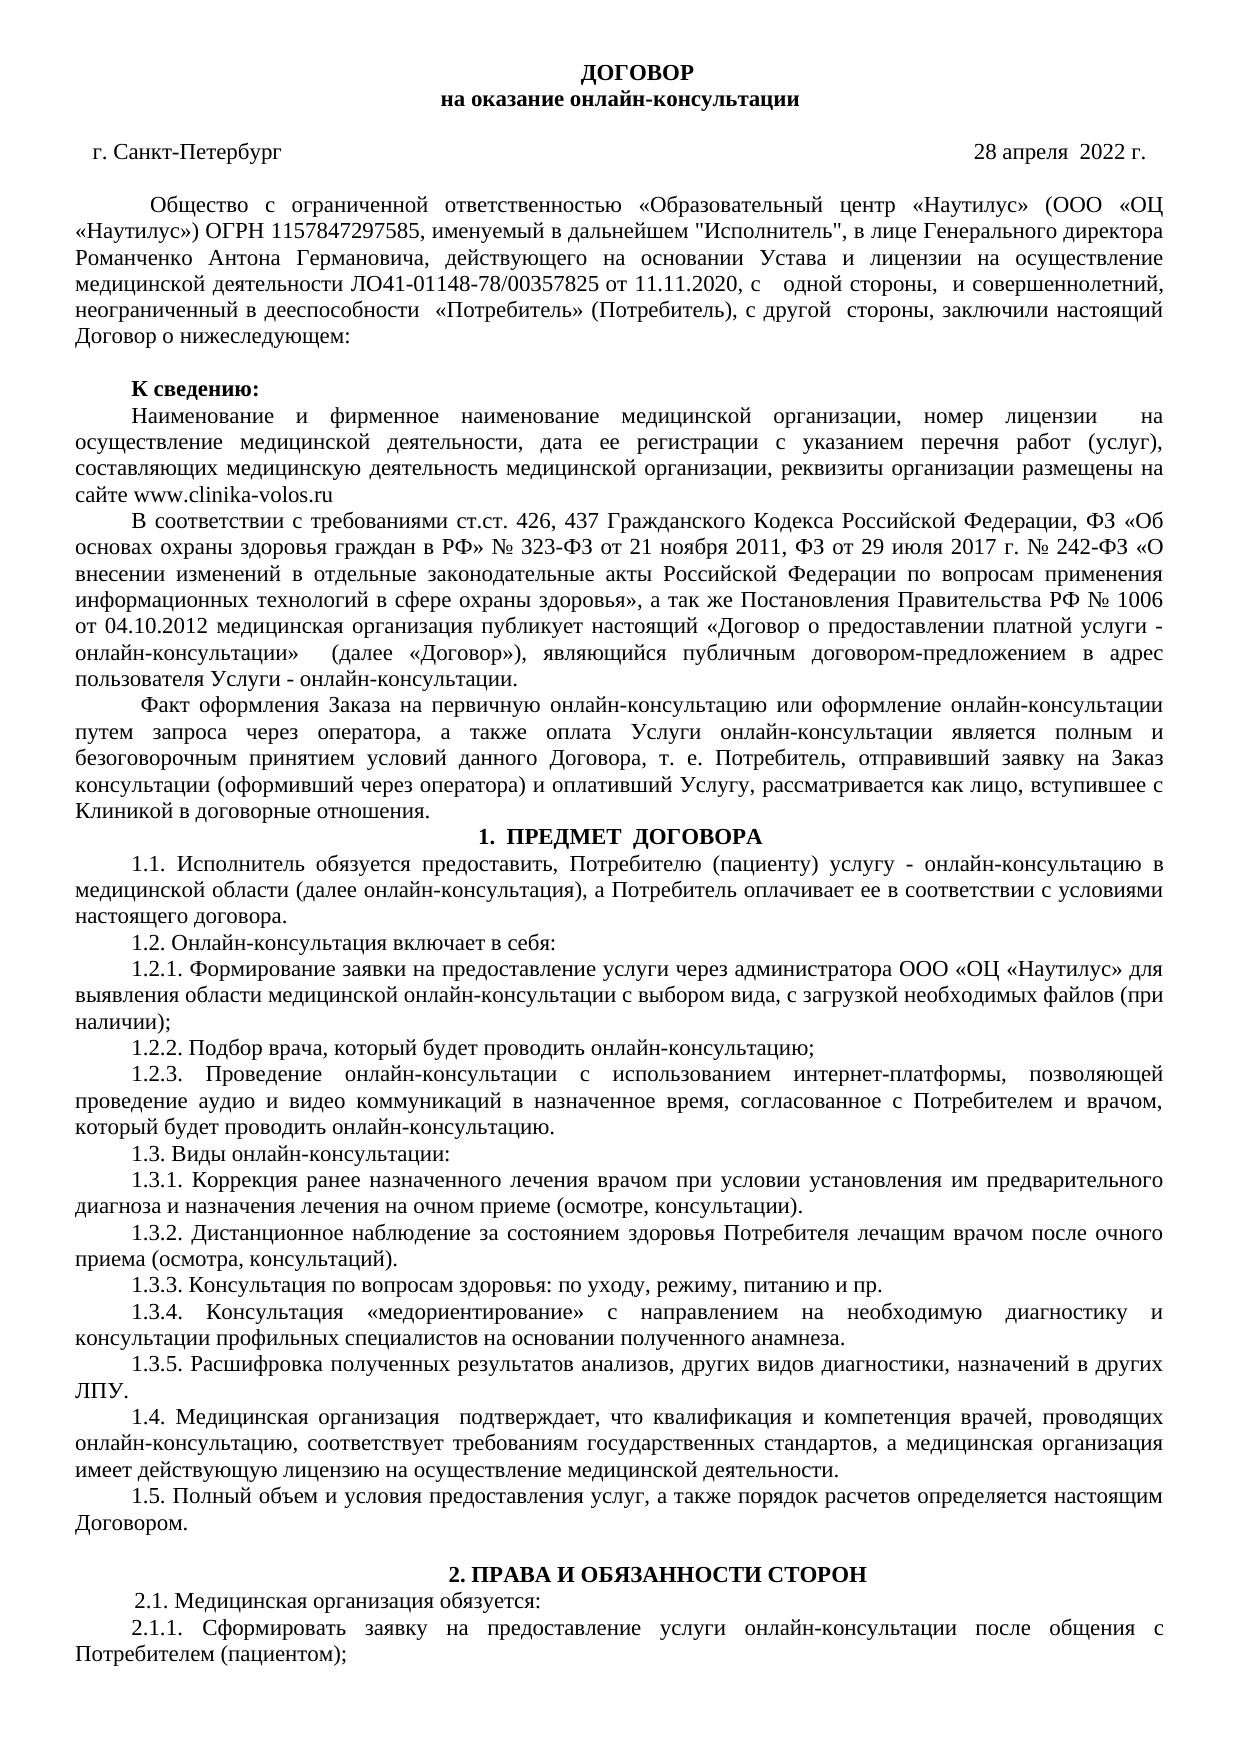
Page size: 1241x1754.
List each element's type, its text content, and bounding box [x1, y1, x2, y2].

text 2. ПРАВА И ОБЯЗАННОСТИ СТОРОН [75, 1561, 1165, 1588]
text 1. ПРЕДМЕТ ДОГОВОРА [75, 823, 1165, 850]
text г. Санкт-Петербург 28 апреля 2022 г. [75, 138, 1165, 164]
text Наименование и фирменное наименование медицинской организации, номер лицензии на осуществление медицинской деятельности, дата ее регистрации с указанием перечня работ (услуг), составляющих медицинскую деятельность медицинской организации, реквизиты организации размещены на сайте www.clinika-volos.ru [75, 402, 1165, 507]
text 2.1.1. Сформировать заявку на предоставление услуги онлайн-консультации после общения с Потребителем (пациентом); [75, 1614, 1165, 1667]
text 1.3.5. Расшифровка полученных результатов анализов, других видов диагностики, назначений в других ЛПУ. [75, 1350, 1165, 1403]
text 1.3.3. Консультация по вопросам здоровья: по уходу, режиму, питанию и пр. [75, 1271, 1165, 1298]
text 1.3.1. Коррекция ранее назначенного лечения врачом при условии установления им предварительного диагноза и назначения лечения на очном приеме (осмотре, консультации). [75, 1166, 1165, 1219]
text 1.3.4. Консультация «медориентирование» с направлением на необходимую диагностику и консультации профильных специалистов на основании полученного анамнеза. [75, 1298, 1165, 1350]
text 1.1. Исполнитель обязуется предоставить, Потребителю (пациенту) услугу - онлайн-консультацию в медицинской области (далее онлайн-консультация), а Потребитель оплачивает ее в соответствии с условиями настоящего договора. [75, 850, 1165, 929]
text Общество с ограниченной ответственностью «Образовательный центр «Наутилус» (ООО «ОЦ «Наутилус») ОГРН 1157847297585, именуемый в дальнейшем "Исполнитель", в лице Генерального директора Романченко Антона Германовича, действующего на основании Устава и лицензии на осуществление медицинской деятельности ЛО41-01148-78/00357825 от 11.11.2020, с одной стороны, и совершеннолетний, неограниченный в дееспособности «Потребитель» (Потребитель), с другой стороны, заключили настоящий Договор о нижеследующем: [75, 191, 1165, 349]
text 2.1. Медицинская организация обязуется: [75, 1588, 1165, 1614]
text 1.5. Полный объем и условия предоставления услуг, а также порядок расчетов определяется настоящим Договором. [75, 1482, 1165, 1535]
text 1.2.3. Проведение онлайн-консультации с использованием интернет-платформы, позволяющей проведение аудио и видео коммуникаций в назначенное время, согласованное с Потребителем и врачом, который будет проводить онлайн-консультацию. [75, 1061, 1165, 1139]
title ДОГОВОР [75, 59, 1165, 85]
text 1.3.2. Дистанционное наблюдение за состоянием здоровья Потребителя лечащим врачом после очного приема (осмотра, консультаций). [75, 1219, 1165, 1271]
text Факт оформления Заказа на первичную онлайн-консультацию или оформление онлайн-консультации путем запроса через оператора, а также оплата Услуги онлайн-консультации является полным и безоговорочным принятием условий данного Договора, т. е. Потребитель, отправивший заявку на Заказ консультации (оформивший через оператора) и оплативший Услугу, рассматривается как лицо, вступившее с Клиникой в договорные отношения. [75, 692, 1165, 823]
text 1.4. Медицинская организация подтверждает, что квалификация и компетенция врачей, проводящих онлайн-консультацию, соответствует требованиям государственных стандартов, а медицинская организация имеет действующую лицензию на осуществление медицинской деятельности. [75, 1403, 1165, 1482]
text 1.3. Виды онлайн-консультации: [75, 1139, 1165, 1166]
text К сведению: [75, 375, 1165, 402]
text на оказание онлайн-консультации [75, 85, 1165, 112]
text В соответствии с требованиями ст.ст. 426, 437 Гражданского Кодекса Российской Федерации, ФЗ «Об основах охраны здоровья граждан в РФ» № 323-ФЗ от 21 ноября 2011, ФЗ от 29 июля 2017 г. № 242-ФЗ «О внесении изменений в отдельные законодательные акты Российской Федерации по вопросам применения информационных технологий в сфере охраны здоровья», а так же Постановления Правительства РФ № 1006 от 04.10.2012 медицинская организация публикует настоящий «Договор о предоставлении платной услуги - онлайн-консультации» (далее «Договор»), являющийся публичным договором-предложением в адрес пользователя Услуги - онлайн-консультации. [75, 507, 1165, 692]
text 1.2.2. Подбор врача, который будет проводить онлайн-консультацию; [75, 1034, 1165, 1061]
text 1.2. Онлайн-консультация включает в себя: [75, 929, 1165, 955]
text 1.2.1. Формирование заявки на предоставление услуги через администратора ООО «ОЦ «Наутилус» для выявления области медицинской онлайн-консультации с выбором вида, с загрузкой необходимых файлов (при наличии); [75, 955, 1165, 1034]
